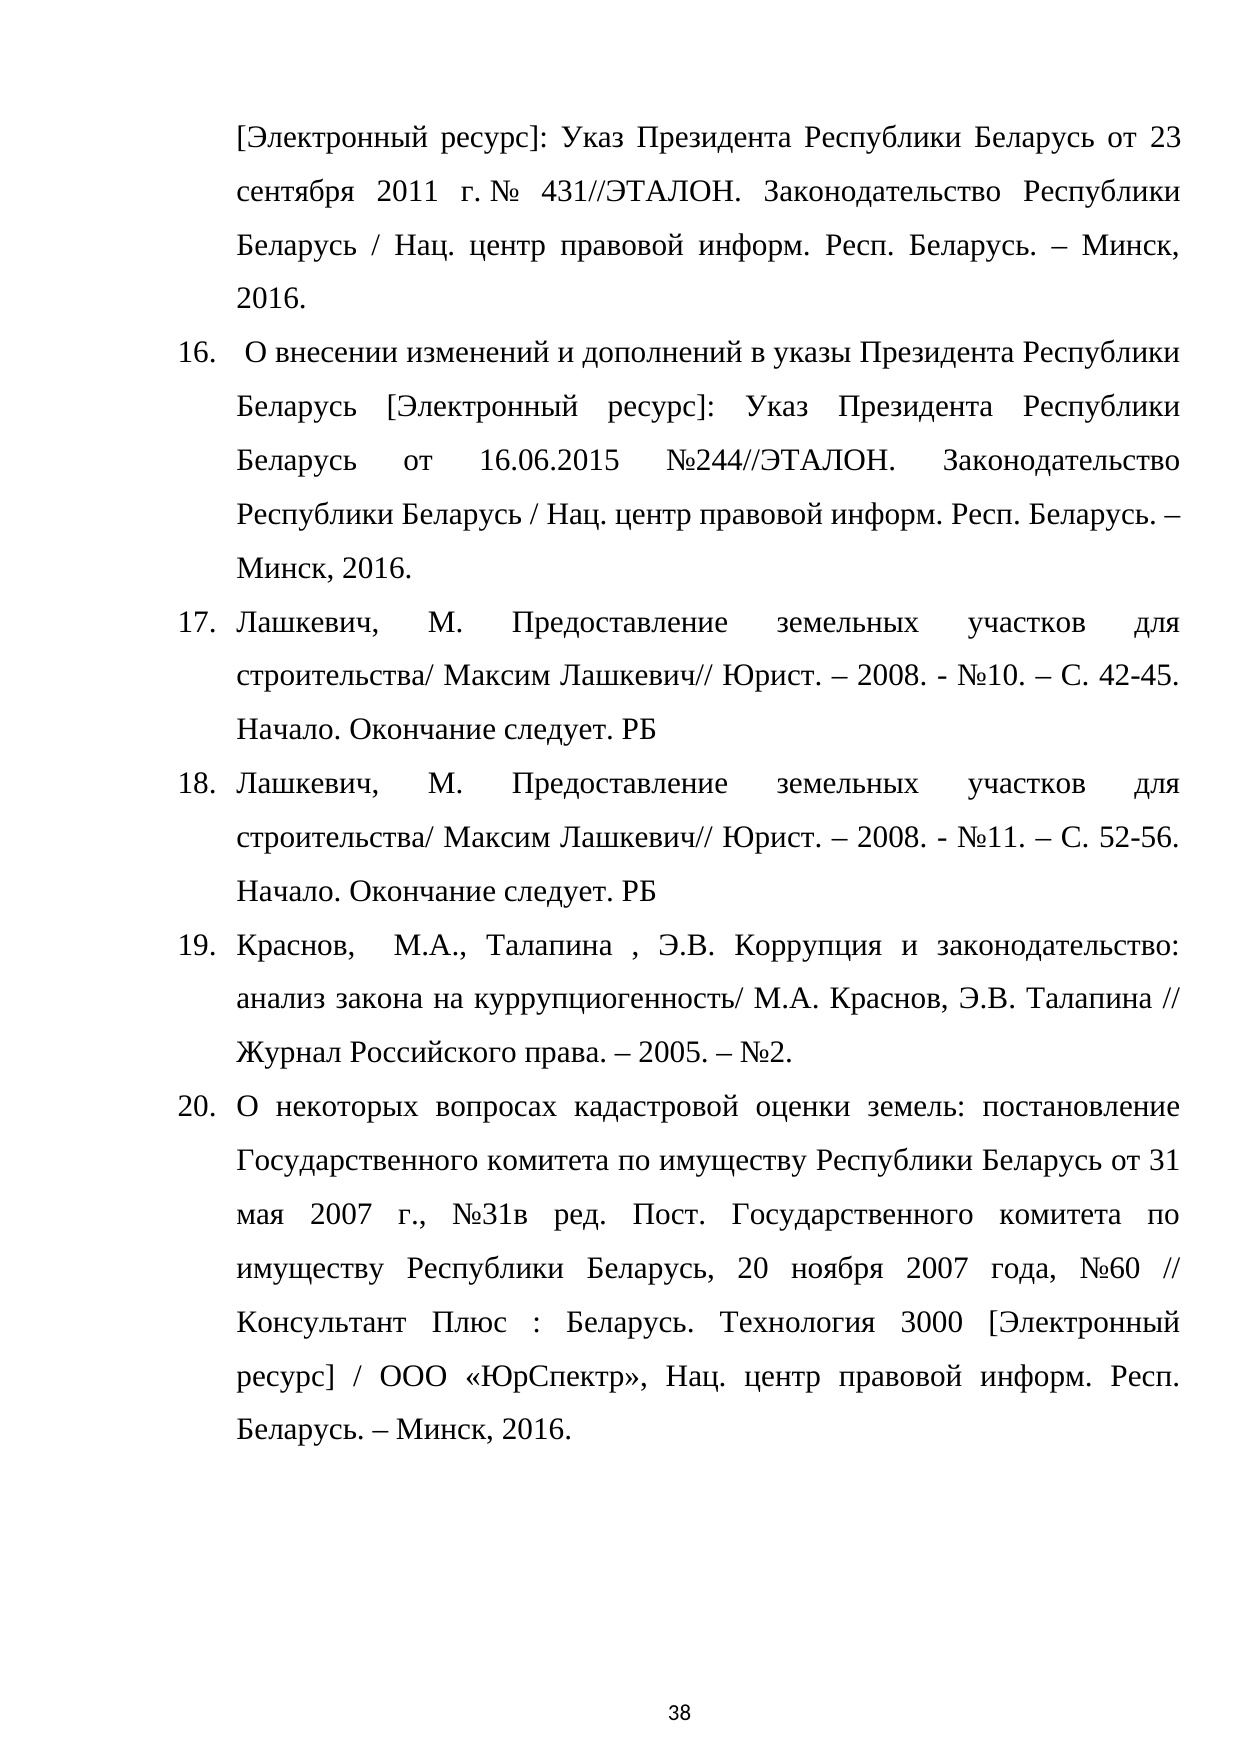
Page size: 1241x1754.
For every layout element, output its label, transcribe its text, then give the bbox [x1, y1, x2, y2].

list О внесении изменений и дополнений в указы Президента Республики Беларусь [Электронный ресурс]: Указ Президента Республики Беларусь от 16.06.2015 №244//ЭТАЛОН. Законодательство Республики Беларусь / Нац. центр правовой информ. Респ. Беларусь. – Минск, 2016. [177, 333, 1181, 585]
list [177, 118, 1181, 316]
list Лашкевич, М. Предоставление земельных участков для строительства/ Максим Лашкевич// Юрист. – 2008. - №10. – С. 42-45. Начало. Окончание следует. РБ [177, 603, 1181, 746]
list О некоторых вопросах кадастровой оценки земель: постановление Государственного комитета по имуществу Республики Беларусь от 31 мая 2007 г., №31в ред. Пост. Государственного комитета по имуществу Республики Беларусь, 20 ноября 2007 года, №60 // Консультант Плюс : Беларусь. Технология 3000 [Электронный ресурс] / ООО «ЮрСпектр», Нац. центр правовой информ. Респ. Беларусь. – Минск, 2016. [177, 1087, 1181, 1447]
list Краснов, М.А., Талапина , Э.В. Коррупция и законодательство: анализ закона на куррупциогенность/ М.А. Краснов, Э.В. Талапина // Журнал Российского права. – 2005. – №2. [177, 926, 1181, 1069]
list Лашкевич, М. Предоставление земельных участков для строительства/ Максим Лашкевич// Юрист. – 2008. - №11. – С. 52-56. Начало. Окончание следует. РБ [177, 764, 1181, 908]
